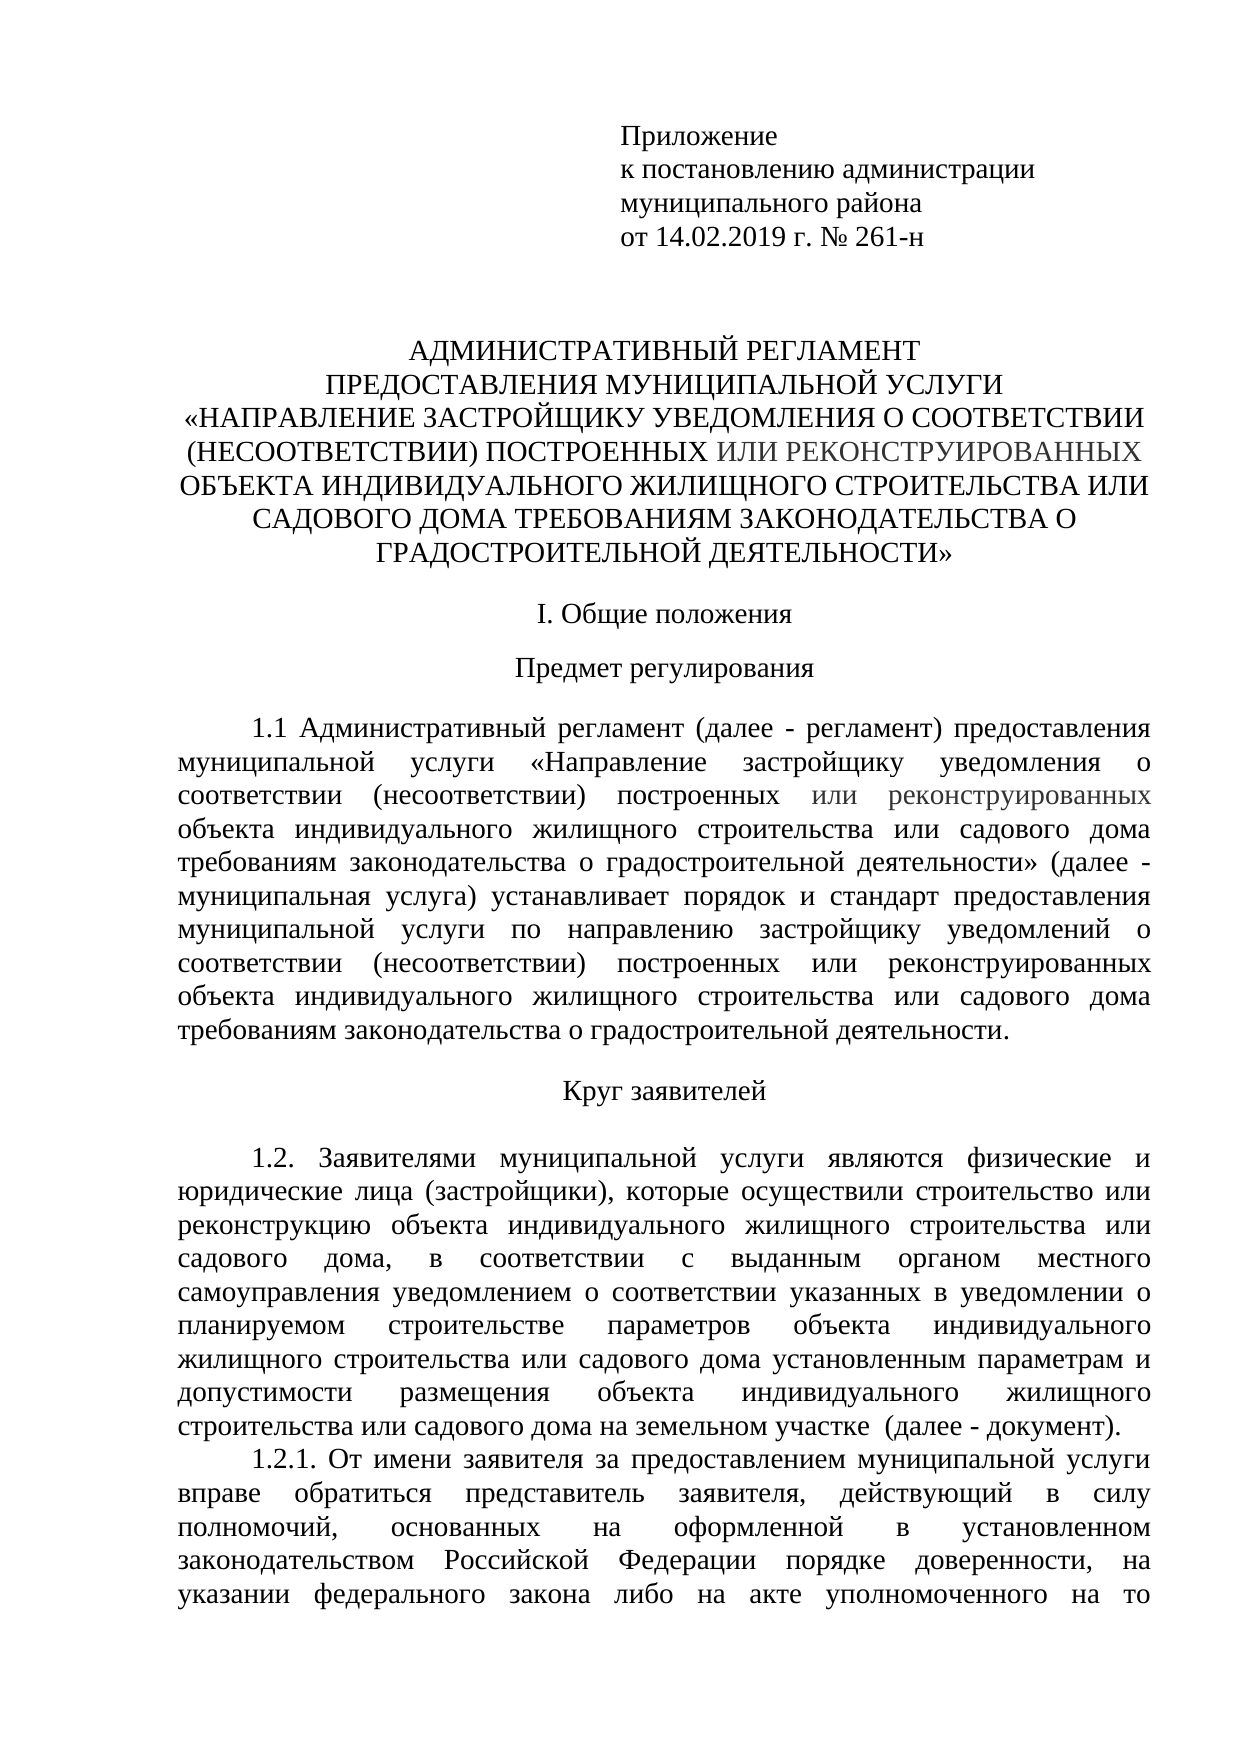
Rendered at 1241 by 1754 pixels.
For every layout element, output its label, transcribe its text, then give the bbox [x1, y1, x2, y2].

title от 14.02.2019 г. № 261-н [620, 219, 1152, 252]
text к постановлению администрации [620, 152, 1152, 185]
title ПРЕДОСТАВЛЕНИЯ МУНИЦИПАЛЬНОЙ УСЛУГИ [177, 367, 1152, 401]
text Круг заявителей [177, 1079, 1152, 1106]
text I. Общие положения [177, 602, 1152, 629]
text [177, 1442, 1152, 1609]
text Приложение [620, 118, 1152, 152]
text муниципального района [620, 185, 1152, 219]
text 1.1 Административный регламент (далее - регламент) предоставления муниципальной услуги «Направление застройщику уведомления о соответствии (несоответствии) построенных или реконструированных объекта индивидуального жилищного строительства или садового дома требованиям законодательства о градостроительной деятельности» (далее - муниципальная услуга) устанавливает порядок и стандарт предоставления муниципальной услуги по направлению застройщику уведомлений о соответствии (несоответствии) построенных или реконструированных объекта индивидуального жилищного строительства или садового дома требованиям законодательства о градостроительной деятельности. [177, 710, 1152, 1046]
title «НАПРАВЛЕНИЕ ЗАСТРОЙЩИКУ УВЕДОМЛЕНИЯ О СООТВЕТСТВИИ (НЕСООТВЕТСТВИИ) ПОСТРОЕННЫХ ИЛИ РЕКОНСТРУИРОВАННЫХ ОБЪЕКТА ИНДИВИДУАЛЬНОГО ЖИЛИЩНОГО СТРОИТЕЛЬСТВА ИЛИ САДОВОГО ДОМА ТРЕБОВАНИЯМ ЗАКОНОДАТЕЛЬСТВА О ГРАДОСТРОИТЕЛЬНОЙ ДЕЯТЕЛЬНОСТИ» [177, 401, 1152, 568]
title АДМИНИСТРАТИВНЫЙ РЕГЛАМЕНТ [177, 333, 1152, 367]
text Предмет регулирования [177, 656, 1152, 683]
text 1.2. Заявителями муниципальной услуги являются физические и юридические лица (застройщики), которые осуществили строительство или реконструкцию объекта индивидуального жилищного строительства или садового дома, в соответствии с выданным органом местного самоуправления уведомлением о соответствии указанных в уведомлении о планируемом строительстве параметров объекта индивидуального жилищного строительства или садового дома установленным параметрам и допустимости размещения объекта индивидуального жилищного строительства или садового дома на земельном участке (далее - документ). [177, 1140, 1152, 1442]
